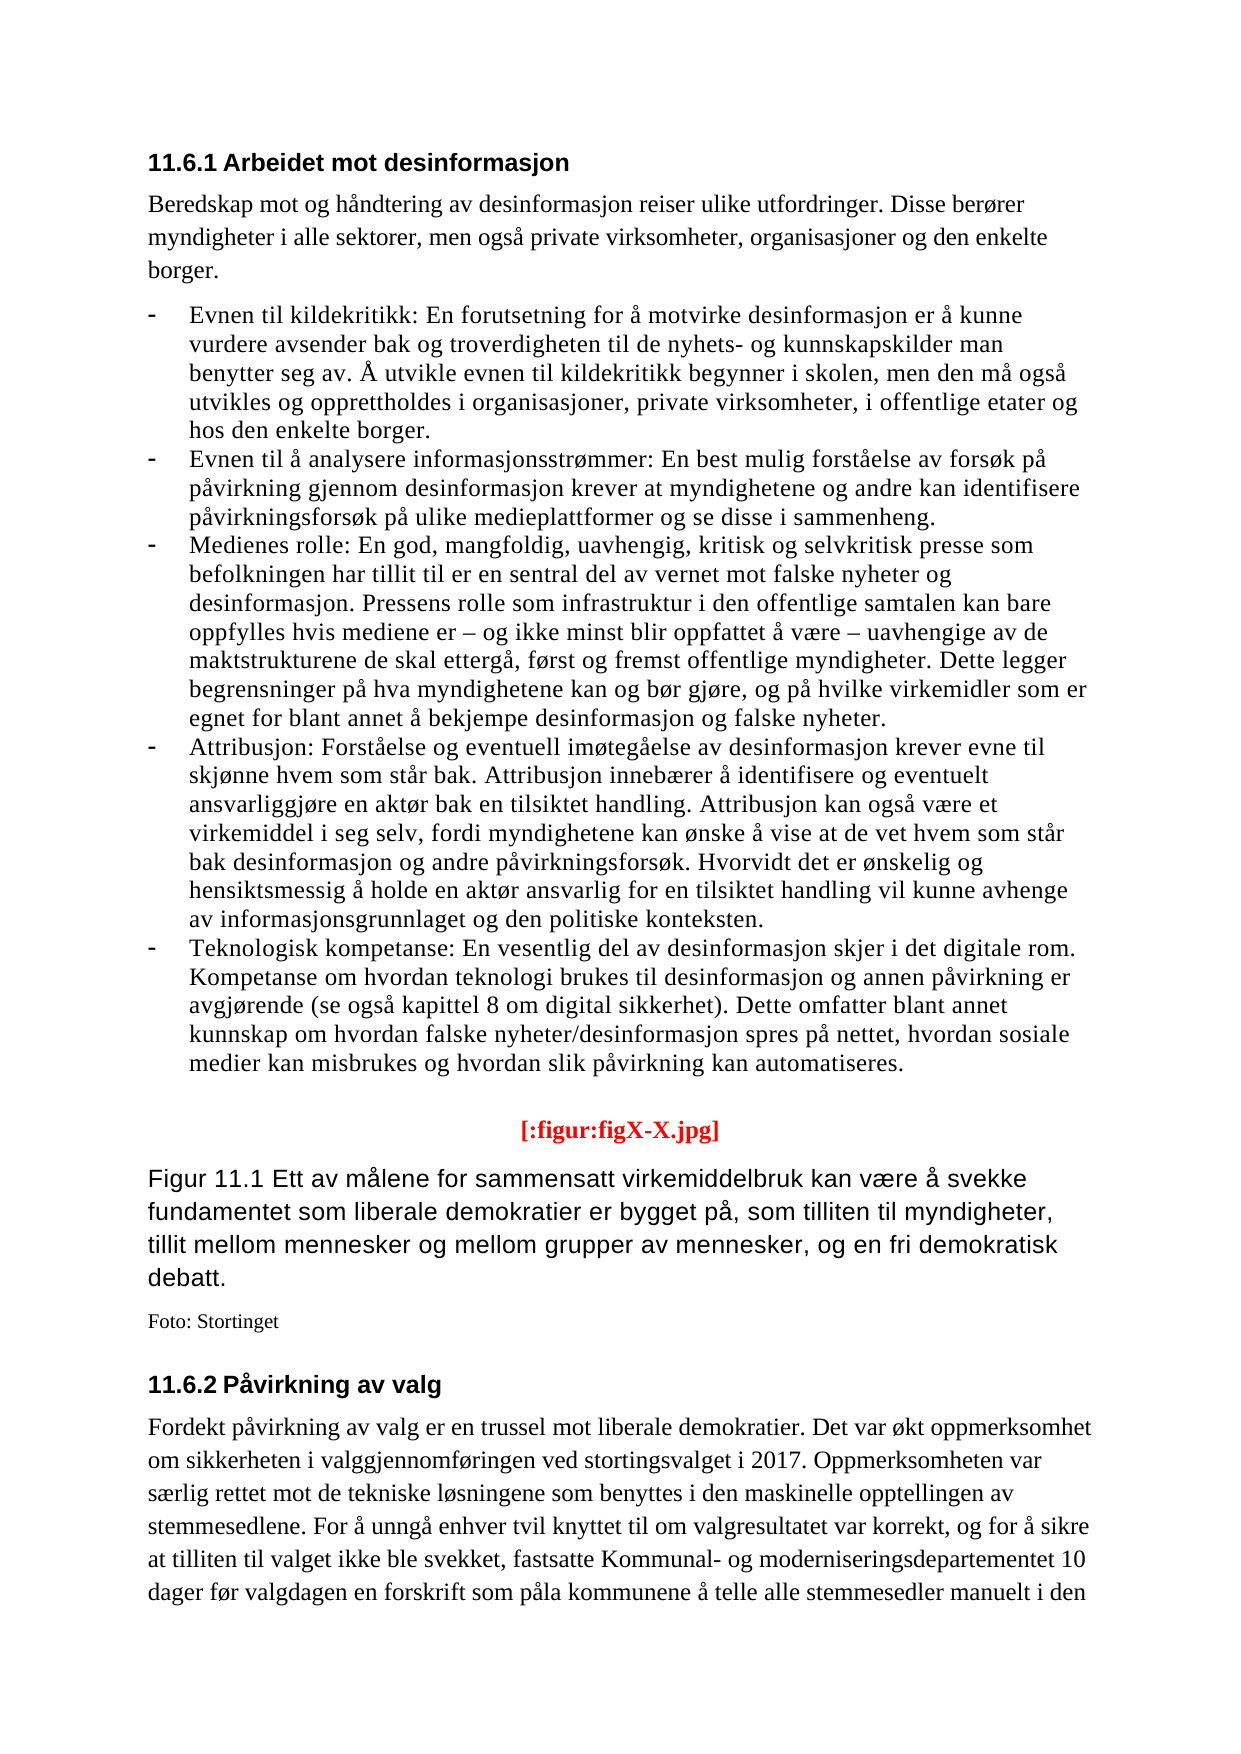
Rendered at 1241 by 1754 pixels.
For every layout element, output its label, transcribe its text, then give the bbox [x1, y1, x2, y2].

text Beredskap mot og håndtering av desinformasjon reiser ulike utfordringer. Disse berører myndigheter i alle sektorer, men også private virksomheter, organisasjoner og den enkelte borger. [148, 189, 1093, 284]
text Ett av målene for sammensatt virkemiddelbruk kan være å svekke fundamentet som liberale demokratier er bygget på, som tilliten til myndigheter, tillit mellom mennesker og mellom grupper av mennesker, og en fri demokratisk debatt. [148, 1164, 1093, 1292]
list Evnen til å analysere informasjonsstrømmer: En best mulig forståelse av forsøk på påvirkning gjennom desinformasjon krever at myndighetene og andre kan identifisere påvirkningsforsøk på ulike medieplattformer og se disse i sammenheng. [148, 444, 1093, 531]
list Medienes rolle: En god, mangfoldig, uavhengig, kritisk og selvkritisk presse som befolkningen har tillit til er en sentral del av vernet mot falske nyheter og desinformasjon. Pressens rolle som infrastruktur i den offentlige samtalen kan bare oppfylles hvis mediene er – og ikke minst blir oppfattet å være – uavhengige av de maktstrukturene de skal ettergå, først og fremst offentlige myndigheter. Dette legger begrensninger på hva myndighetene kan og bør gjøre, og på hvilke virkemidler som er egnet for blant annet å bekjempe desinformasjon og falske nyheter. [148, 531, 1093, 732]
list Attribusjon: Forståelse og eventuell imøtegåelse av desinformasjon krever evne til skjønne hvem som står bak. Attribusjon innebærer å identifisere og eventuelt ansvarliggjøre en aktør bak en tilsiktet handling. Attribusjon kan også være et virkemiddel i seg selv, fordi myndighetene kan ønske å vise at de vet hvem som står bak desinformasjon og andre påvirkningsforsøk. Hvorvidt det er ønskelig og hensiktsmessig å holde en aktør ansvarlig for en tilsiktet handling vil kunne avhenge av informasjonsgrunnlaget og den politiske konteksten. [148, 732, 1093, 933]
text [:figur:figX-X.jpg] [148, 1118, 1093, 1143]
list Teknologisk kompetanse: En vesentlig del av desinformasjon skjer i det digitale rom. Kompetanse om hvordan teknologi brukes til desinformasjon og annen påvirkning er avgjørende (se også kapittel 8 om digital sikkerhet). Dette omfatter blant annet kunnskap om hvordan falske nyheter/desinformasjon spres på nettet, hvordan sosiale medier kan misbrukes og hvordan slik påvirkning kan automatiseres. [148, 933, 1093, 1077]
list Evnen til kildekritikk: En forutsetning for å motvirke desinformasjon er å kunne vurdere avsender bak og troverdigheten til de nyhets- og kunnskapskilder man benytter seg av. Å utvikle evnen til kildekritikk begynner i skolen, men den må også utvikles og opprettholdes i organisasjoner, private virksomheter, i offentlige etater og hos den enkelte borger. [148, 301, 1093, 444]
subtitle Påvirkning av valg [148, 1370, 1093, 1399]
text Foto: Stortinget [148, 1309, 1093, 1333]
subtitle Arbeidet mot desinformasjon [148, 148, 1093, 176]
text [148, 1412, 1093, 1606]
